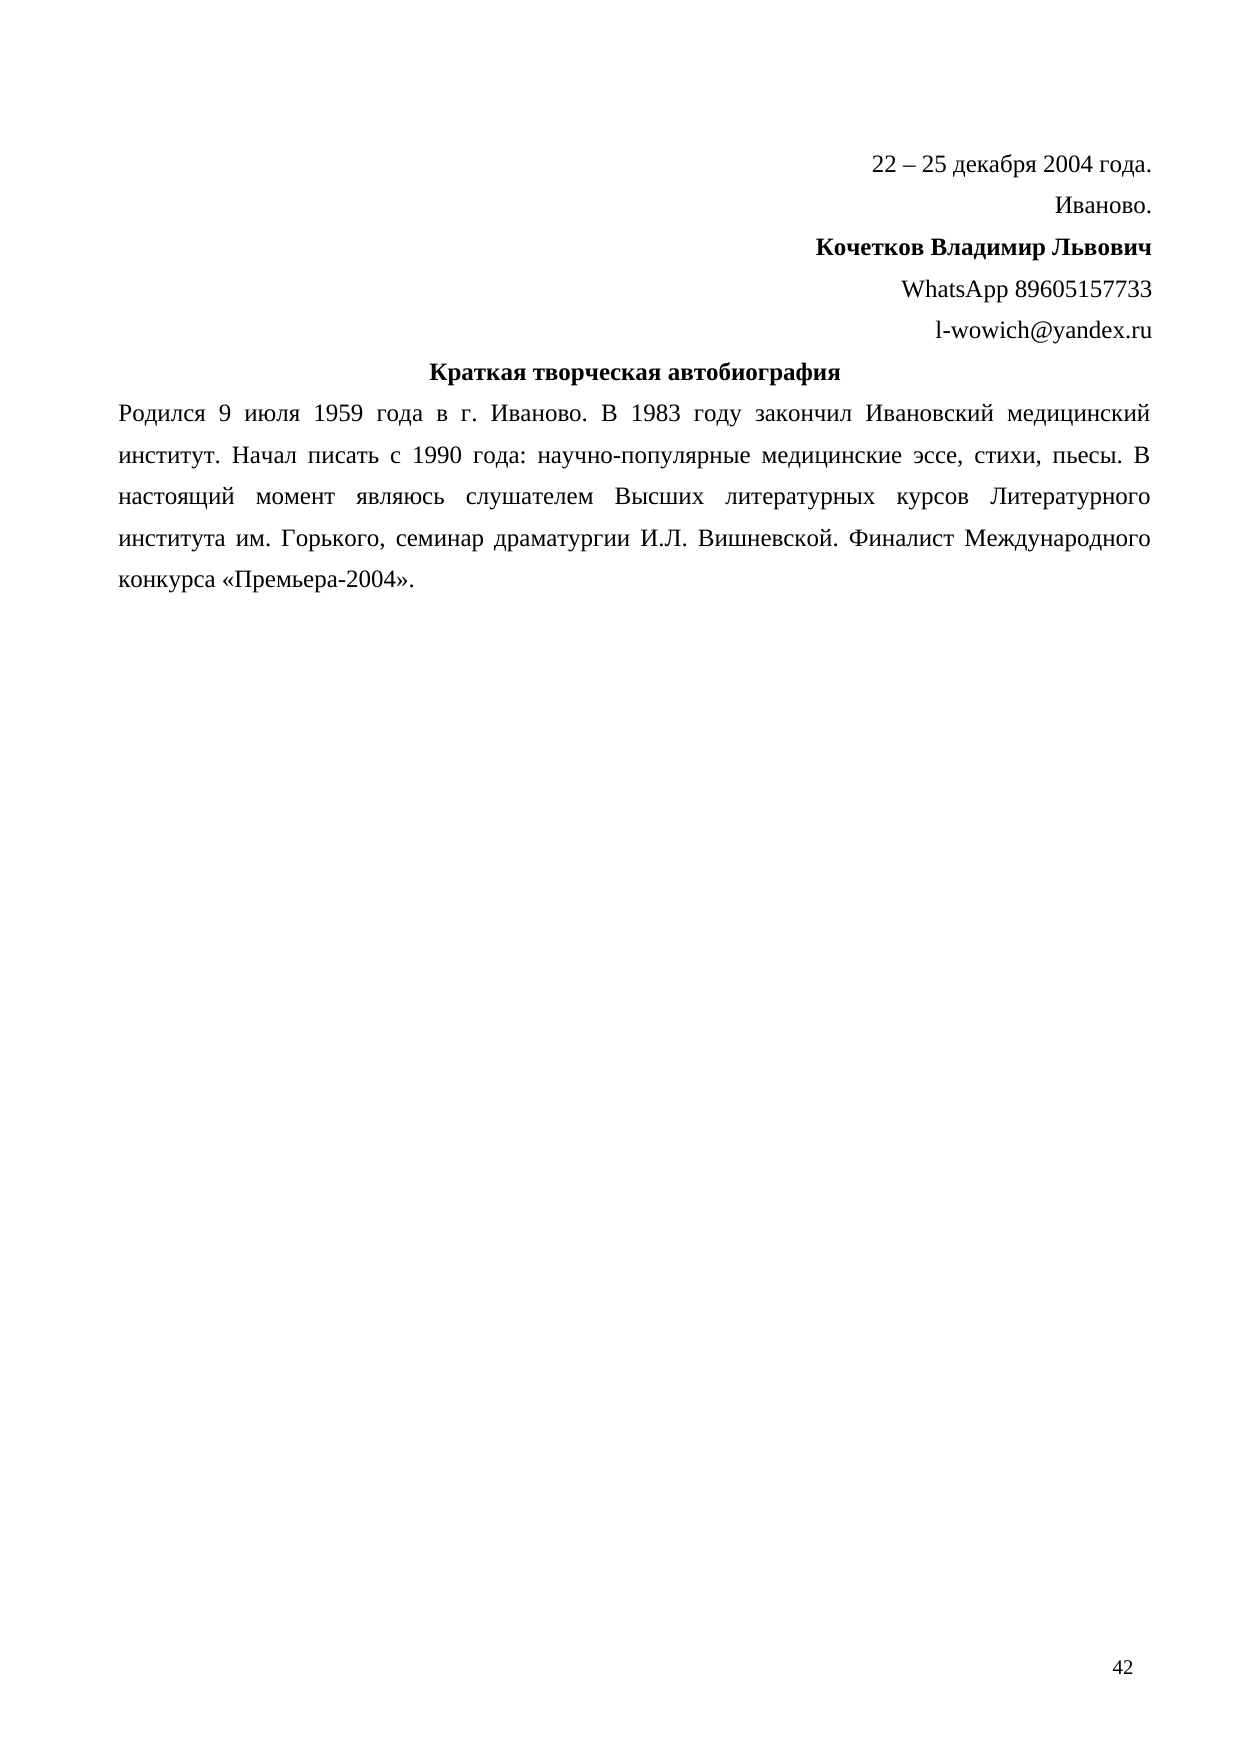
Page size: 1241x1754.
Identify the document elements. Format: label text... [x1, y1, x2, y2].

text Родился 9 июля 1959 года в г. Иваново. В 1983 году закончил Ивановский медицинский институт. Начал писать с 1990 года: научно-популярные медицинские эссе, стихи, пьесы. В настоящий момент являюсь слушателем Высших литературных курсов Литературного института им. Горького, семинар драматургии И.Л. Вишневской. Финалист Международного конкурса «Премьера-2004». [118, 399, 1152, 593]
text Краткая творческая автобиография [118, 358, 1152, 386]
text WhatsApp 89605157733 [118, 275, 1152, 302]
text Иваново. [118, 192, 1152, 219]
text l-wowich@yandex.ru [118, 316, 1152, 344]
text 22 – 25 декабря 2004 года. [118, 150, 1152, 178]
text Кочетков Владимир Львович [118, 233, 1152, 261]
